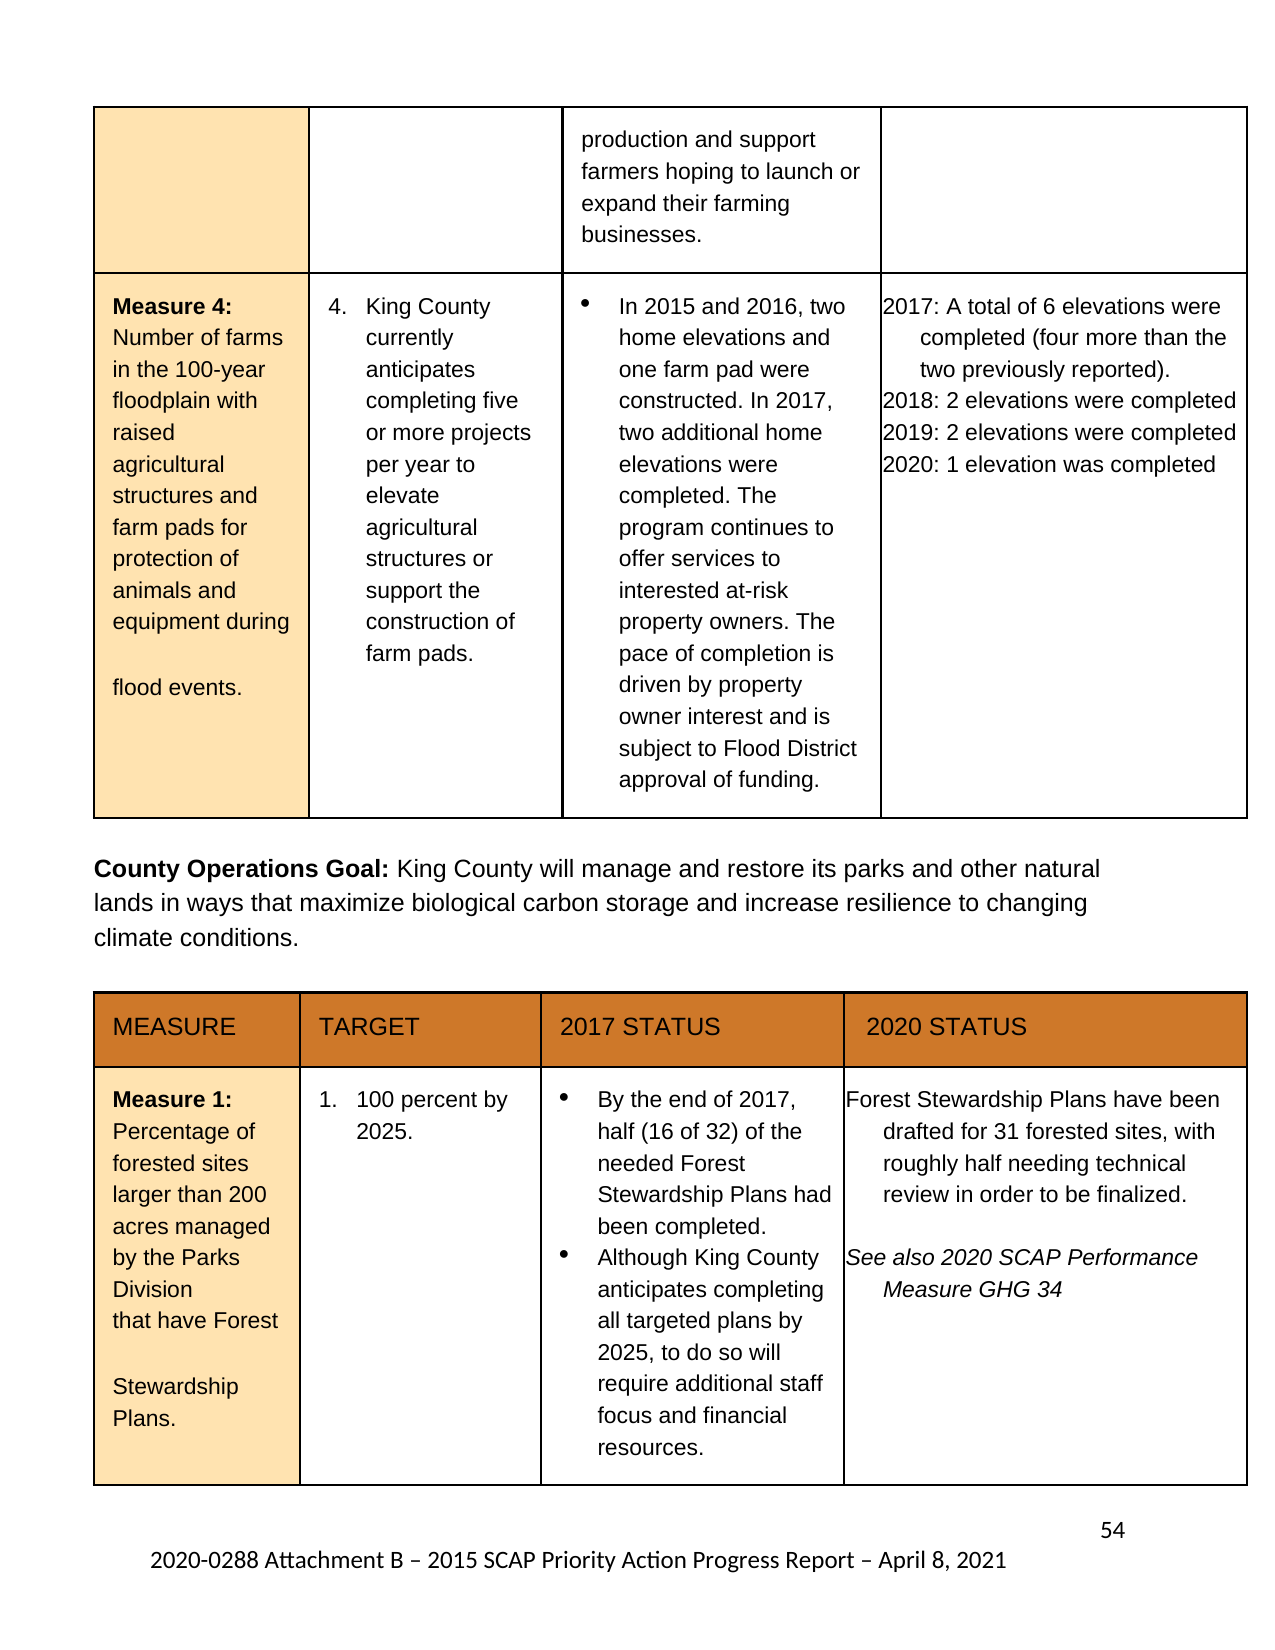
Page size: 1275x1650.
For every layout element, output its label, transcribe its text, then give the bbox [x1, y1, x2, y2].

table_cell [95, 108, 308, 272]
table_cell Measure 4: Number of farms in the 100-year floodplain with raised agricultural structures and farm pads for protection of animals and equipment during flood events. [95, 274, 308, 817]
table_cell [542, 1068, 843, 1484]
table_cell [310, 108, 561, 272]
table_cell 4. King County currently anticipates completing five or more projects per year to elevate agricultural structures or support the construction of farm pads. [310, 274, 561, 817]
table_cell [564, 108, 880, 272]
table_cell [95, 1068, 299, 1484]
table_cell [882, 108, 1246, 272]
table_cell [845, 1068, 1246, 1484]
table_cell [301, 1068, 540, 1484]
table_header 2020 STATUS [845, 994, 1246, 1066]
table_header TARGET [301, 994, 540, 1066]
table_header MEASURE [95, 994, 299, 1066]
table_header 2017 STATUS [542, 994, 843, 1066]
table_cell In 2015 and 2016, two home elevations and one farm pad were constructed. In 2017, two additional home elevations were completed. The program continues to offer services to interested at-risk property owners. The pace of completion is driven by property owner interest and is subject to Flood District approval of funding. [564, 274, 880, 817]
text County Operations Goal: King County will manage and restore its parks and other natural lands in ways that maximize biological carbon storage and increase resilience to changing climate conditions. [94, 853, 1125, 951]
table_cell 2017: A total of 6 elevations were completed (four more than the two previously reported). 2018: 2 elevations were completed 2019: 2 elevations were completed 2020: 1 elevation was completed [882, 274, 1246, 817]
